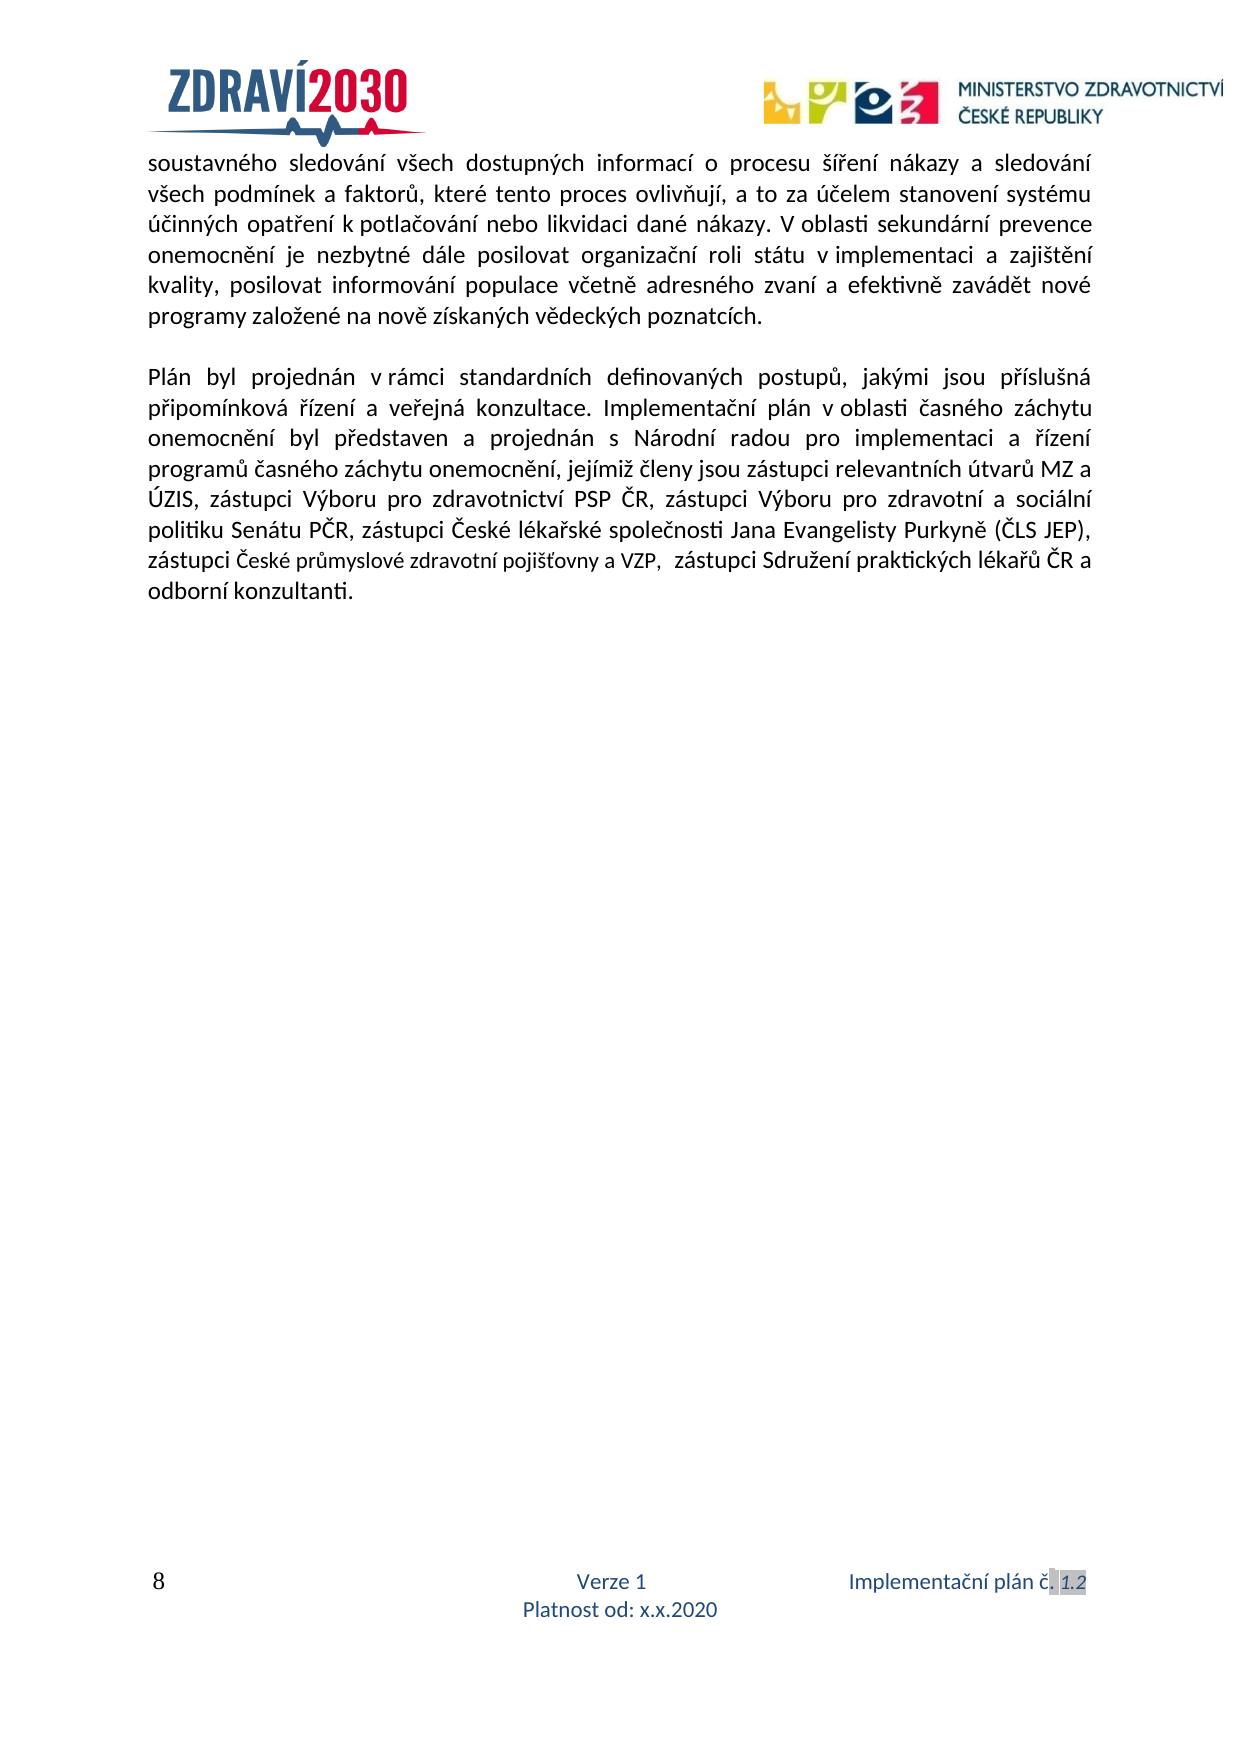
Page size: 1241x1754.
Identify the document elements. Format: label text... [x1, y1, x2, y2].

text Plán byl projednán v rámci standardních definovaných postupů, jakými jsou příslušná připomínková řízení a veřejná konzultace. Implementační plán v oblasti časného záchytu onemocnění byl představen a projednán s Národní radou pro implementaci a řízení programů časného záchytu onemocnění, jejímiž členy jsou zástupci relevantních útvarů MZ a ÚZIS, zástupci Výboru pro zdravotnictví PSP ČR, zástupci Výboru pro zdravotní a sociální politiku Senátu PČR, zástupci České lékařské společnosti Jana Evangelisty Purkyně (ČLS JEP), zástupci České průmyslové zdravotní pojišťovny a VZP, zástupci Sdružení praktických lékařů ČR a odborní konzultanti. [148, 361, 1093, 605]
picture [147, 60, 427, 147]
picture [763, 78, 1224, 124]
